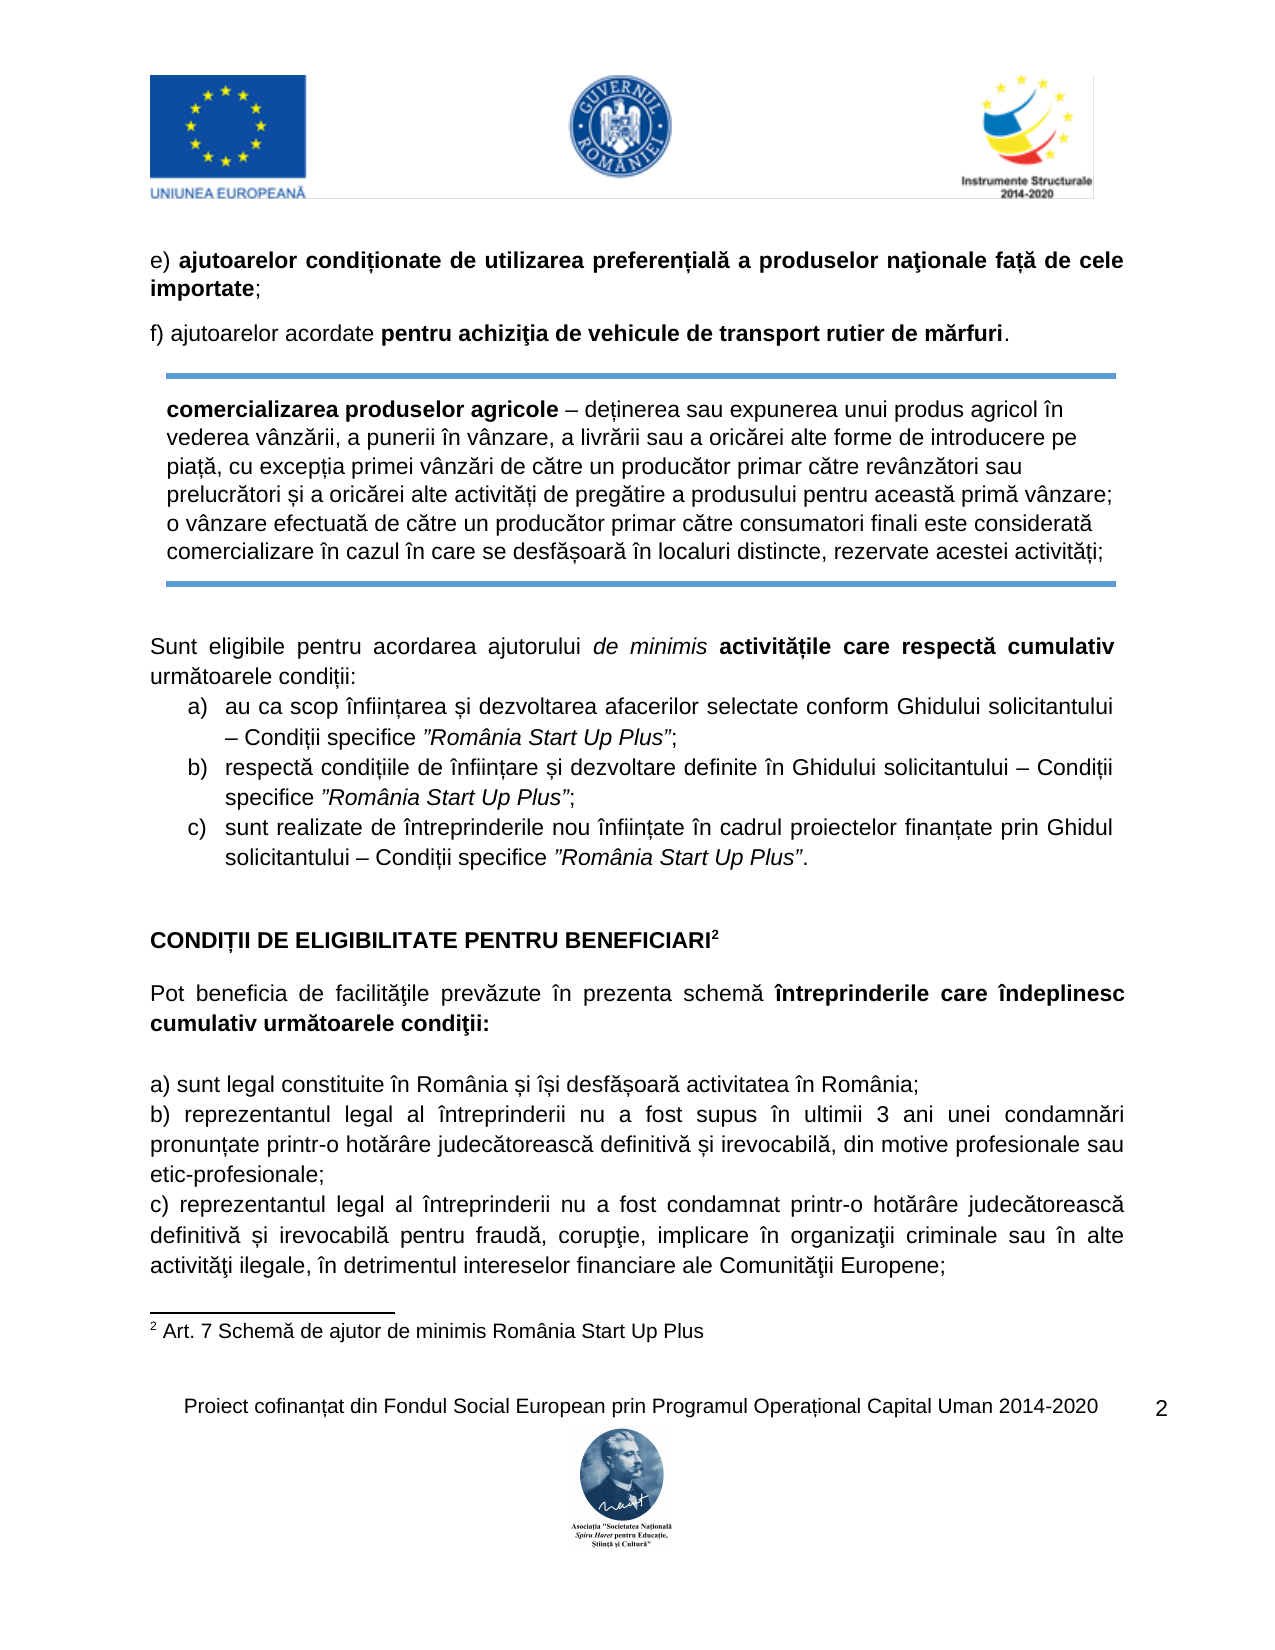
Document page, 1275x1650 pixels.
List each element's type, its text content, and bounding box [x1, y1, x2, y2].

list Sunt eligibile pentru acordarea ajutorului de minimis activitățile care respectă cumulativ următoarele condiții: [150, 365, 1114, 689]
list au ca scop înființarea și dezvoltarea afacerilor selectate conform Ghidului solicitantului – Condiții specifice ”România Start Up Plus”; [187, 693, 1114, 750]
text a) sunt legal constituite în România și își desfășoară activitatea în România; [150, 1071, 1125, 1097]
text e) ajutoarelor condiționate de utilizarea preferențială a produselor naţionale față de cele importate; [150, 247, 1125, 301]
text c) reprezentantul legal al întreprinderii nu a fost condamnat printr-o hotărâre judecătorească definitivă și irevocabilă pentru fraudă, corupţie, implicare în organizaţii criminale sau în alte activităţi ilegale, în detrimentul intereselor financiare ale Comunităţii Europene; [150, 1191, 1125, 1278]
text CONDIȚII DE ELIGIBILITATE PENTRU BENEFICIARI [150, 927, 1125, 954]
text Pot beneficia de facilităţile prevăzute în prezenta schemă întreprinderile care îndeplinesc cumulativ următoarele condiţii: [150, 980, 1125, 1037]
picture [570, 1423, 673, 1549]
text b) reprezentantul legal al întreprinderii nu a fost supus în ultimii 3 ani unei condamnări pronunțate printr-o hotărâre judecătorească definitivă și irevocabilă, din motive profesionale sau etic-profesionale; [150, 1101, 1125, 1188]
list respectă condițiile de înființare și dezvoltare definite în Ghidului solicitantului – Condiții specifice ”România Start Up Plus”; [187, 754, 1114, 810]
text f) ajutoarelor acordate pentru achiziţia de vehicule de transport rutier de mărfuri. [150, 320, 1125, 347]
list sunt realizate de întreprinderile nou înființate în cadrul proiectelor finanțate prin Ghidul solicitantului – Condiții specifice ”România Start Up Plus”. [187, 814, 1114, 871]
picture [150, 75, 1097, 202]
